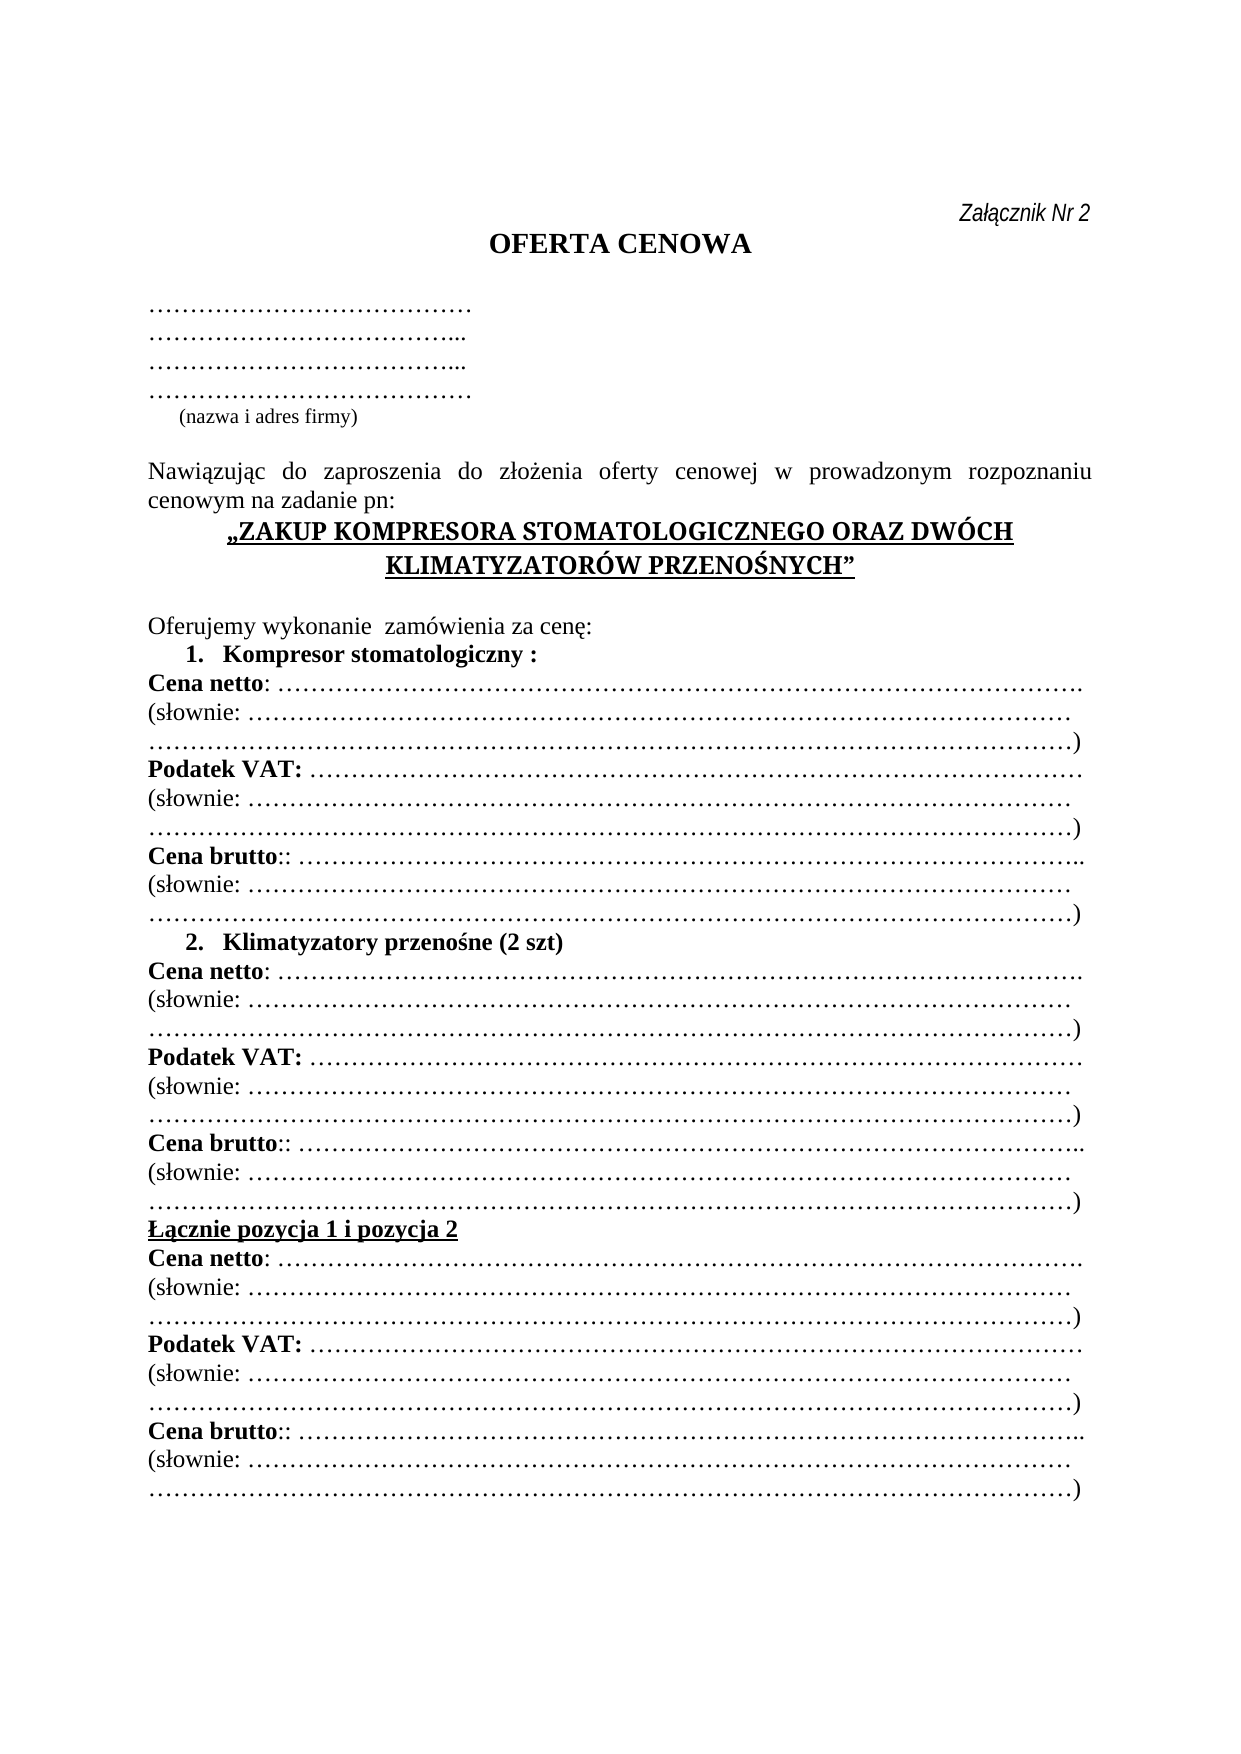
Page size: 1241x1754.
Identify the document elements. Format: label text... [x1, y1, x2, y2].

text (słownie: ……………………………………………………………………………………… [148, 783, 1093, 812]
text ………………………………... [148, 346, 1093, 375]
text (słownie: ……………………………………………………………………………………… [148, 1157, 1093, 1186]
text Nawiązując do zaproszenia do złożenia oferty cenowej w prowadzonym rozpoznaniu cenowym na zadanie pn: [148, 456, 1093, 514]
text …………………………………………………………………………………………………) [148, 1387, 1093, 1416]
text Łącznie pozycja 1 i pozycja 2 [148, 1214, 1093, 1243]
text (słownie: ……………………………………………………………………………………… [148, 984, 1093, 1013]
text …………………………………………………………………………………………………) [148, 1099, 1093, 1128]
text Cena brutto:: ………………………………………………………………………………….. [148, 1128, 1093, 1157]
text „ZAKUP KOMPRESORA STOMATOLOGICZNEGO ORAZ DWÓCH KLIMATYZATORÓW PRZENOŚNYCH” [148, 514, 1093, 582]
text Cena netto: ……………………………………………………………………………………. [148, 668, 1093, 697]
text Cena netto: ……………………………………………………………………………………. [148, 1243, 1093, 1272]
text …………………………………………………………………………………………………) [148, 812, 1093, 841]
text ………………………………… [148, 289, 1093, 317]
text OFERTA CENOWA [148, 226, 1093, 260]
text (słownie: ……………………………………………………………………………………… [148, 697, 1093, 726]
text Załącznik Nr 2 [148, 198, 1093, 226]
text (słownie: ……………………………………………………………………………………… [148, 1272, 1093, 1301]
text …………………………………………………………………………………………………) [148, 1473, 1093, 1502]
text Podatek VAT: ………………………………………………………………………………… [148, 1329, 1093, 1358]
list Kompresor stomatologiczny : [185, 639, 1093, 668]
text Cena brutto:: ………………………………………………………………………………….. [148, 1416, 1093, 1444]
text Oferujemy wykonanie zamówienia za cenę: [148, 611, 1093, 639]
text Cena netto: ……………………………………………………………………………………. [148, 956, 1093, 984]
text …………………………………………………………………………………………………) [148, 1013, 1093, 1042]
text ………………………………... [148, 317, 1093, 346]
text …………………………………………………………………………………………………) [148, 898, 1093, 927]
text (słownie: ……………………………………………………………………………………… [148, 1071, 1093, 1099]
text (nazwa i adres firmy) [148, 404, 1093, 428]
text Podatek VAT: ………………………………………………………………………………… [148, 1042, 1093, 1071]
text ………………………………… [148, 375, 1093, 404]
text Podatek VAT: ………………………………………………………………………………… [148, 754, 1093, 783]
text …………………………………………………………………………………………………) [148, 1301, 1093, 1329]
text (słownie: ……………………………………………………………………………………… [148, 869, 1093, 898]
text …………………………………………………………………………………………………) [148, 726, 1093, 754]
text Cena brutto:: ………………………………………………………………………………….. [148, 841, 1093, 869]
text …………………………………………………………………………………………………) [148, 1186, 1093, 1214]
text (słownie: ……………………………………………………………………………………… [148, 1444, 1093, 1473]
list Klimatyzatory przenośne (2 szt) [185, 927, 1093, 956]
text (słownie: ……………………………………………………………………………………… [148, 1358, 1093, 1387]
